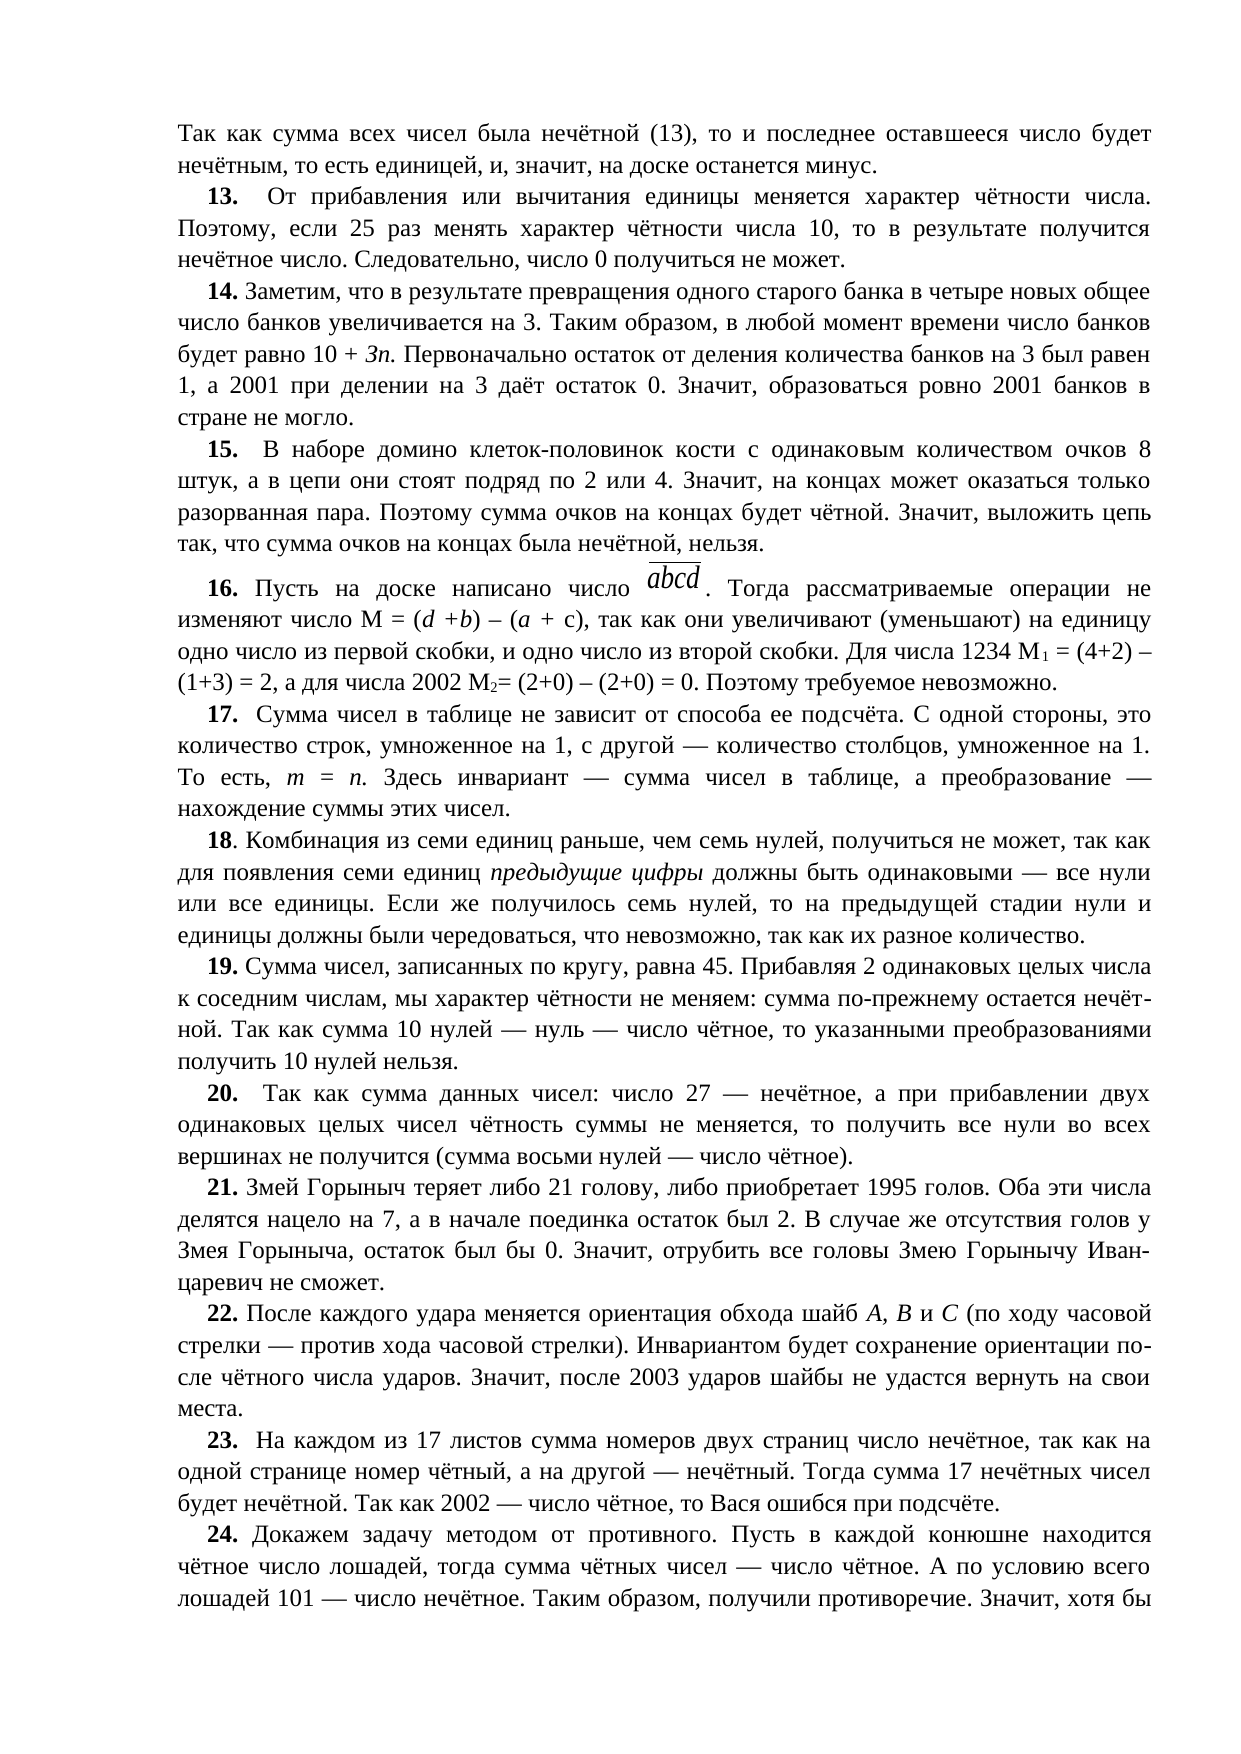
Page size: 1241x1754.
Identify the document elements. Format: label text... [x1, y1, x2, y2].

text 21. Змей Горыныч теряет либо 21 голову, либо приобретает 1995 голов. Оба эти числа делятся нацело на 7, а в начале поединка остаток был 2. В случае же отсутствия голов у Змея Горыныча, остаток был бы 0. Значит, отрубить все головы Змею Горынычу Иван-царевич не сможет. [177, 1172, 1152, 1296]
text 17. Сумма чисел в таблице не зависит от способа ее подсчёта. С одной стороны, это количество строк, умноженное на 1, с другой — количество столбцов, умноженное на 1. То есть, т = п. Здесь инвариант — сумма чисел в таблице, а преобразование — нахождение суммы этих чисел. [177, 699, 1152, 822]
text 13. От прибавления или вычитания единицы меняется характер чётности числа. Поэтому, если 25 раз менять характер чётности числа 10, то в результате получится нечётное число. Следовательно, число 0 получиться не может. [177, 181, 1152, 273]
text 22. После каждого удара меняется ориентация обхода шайб А, В и С (по ходу часовой стрелки — против хода часовой стрелки). Инвариантом будет сохранение ориентации после чётного числа ударов. Значит, после 2003 ударов шайбы не удастся вернуть на свои места. [177, 1298, 1152, 1422]
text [177, 1519, 1152, 1611]
text 20. Так как сумма данных чисел: число 27 — нечётное, а при прибавлении двух одинаковых целых чисел чётность суммы не меняется, то получить все нули во всех вершинах не получится (сумма восьми нулей — число чётное). [177, 1078, 1152, 1169]
text 18. Комбинация из семи единиц раньше, чем семь нулей, получиться не может, так как для появления семи единиц предыдущие цифры должны быть одинаковыми — все нули или все единицы. Если же получилось семь нулей, то на предыдущей стадии нули и единицы должны были чередоваться, что невозможно, так как их разное количество. [177, 825, 1152, 948]
text 14. Заметим, что в результате превращения одного старого банка в четыре новых общее число банков увеличивается на 3. Таким образом, в любой момент времени число банков будет равно 10 + Зn. Первоначально остаток от деления количества банков на 3 был равен 1, а 2001 при делении на 3 даёт остаток 0. Значит, образоваться ровно 2001 банков в стране не могло. [177, 276, 1152, 431]
text 19. Сумма чисел, записанных по кругу, равна 45. Прибавляя 2 одинаковых целых числа к соседним числам, мы характер чётности не меняем: сумма по-прежнему остается нечётной. Так как сумма 10 нулей — нуль — число чётное, то указанными преобразованиями получить 10 нулей нельзя. [177, 951, 1152, 1075]
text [177, 118, 1152, 178]
text 23. На каждом из 17 листов сумма номеров двух страниц число нечётное, так как на одной странице номер чётный, а на другой — нечётный. Тогда сумма 17 нечётных чисел будет нечётной. Так как 2002 — число чётное, то Вася ошибся при подсчёте. [177, 1425, 1152, 1517]
text 15. В наборе домино клеток-половинок кости с одинаковым количеством очков 8 штук, а в цепи они стоят подряд по 2 или 4. Значит, на концах может оказаться только разорванная пара. Поэтому сумма очков на концах будет чётной. Значит, выложить цепь так, что сумма очков на концах была нечётной, нельзя. [177, 434, 1152, 557]
text 16. Пусть на доске написано число . Тогда рассматриваемые операции не изменяют число М = (d +b) – (a + c), так как они увеличивают (уменьшают) на единицу одно число из первой скобки, и одно число из второй скобки. Для числа 1234 М1 = (4+2) – (1+3) = 2, а для числа 2002 М2= (2+0) – (2+0) = 0. Поэтому требуемое невозможно. [177, 560, 1152, 696]
